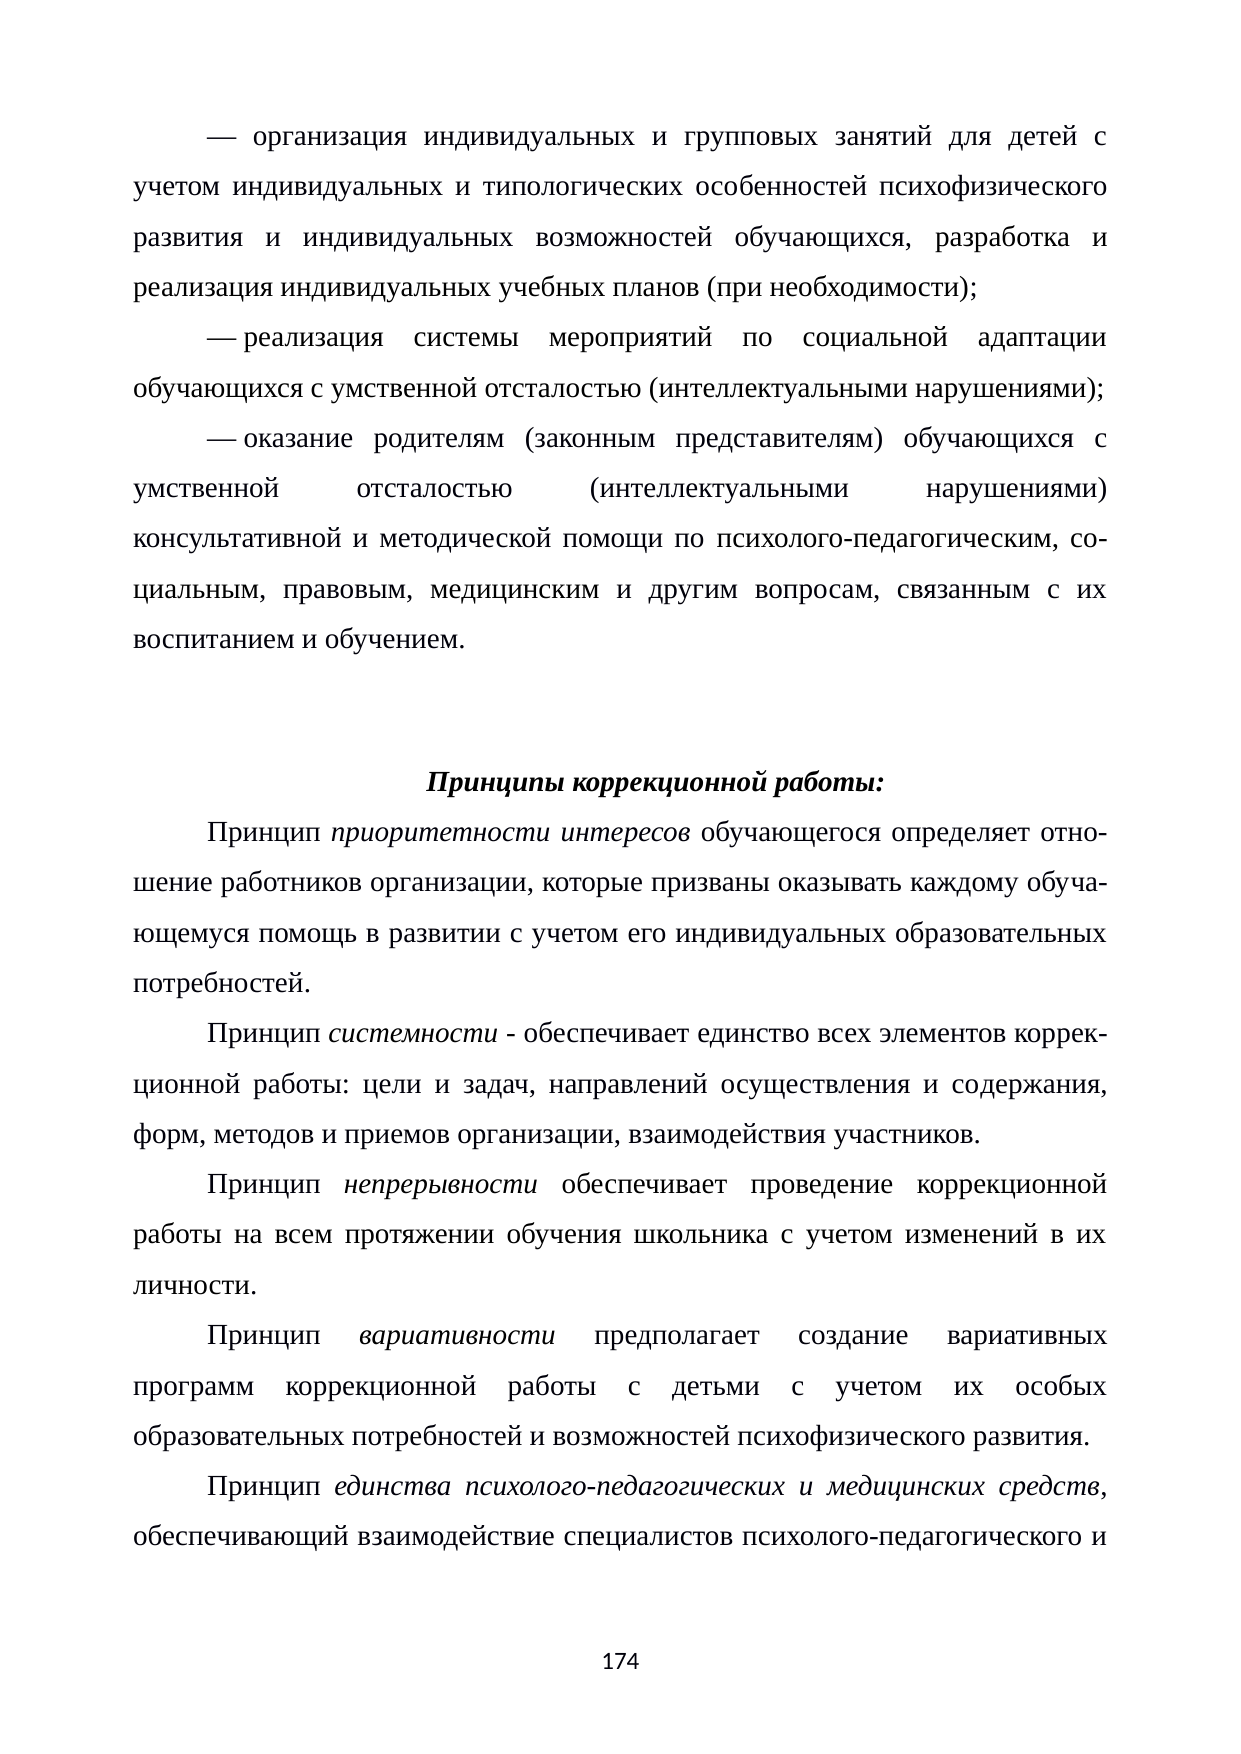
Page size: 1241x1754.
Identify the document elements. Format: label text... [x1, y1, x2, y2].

text Принцип вариативности предполагает создание вариативных программ коррекционной работы с детьми с учетом их особых образовательных потребностей и возможностей психофизического развития. [133, 1317, 1107, 1451]
text Принцип непрерывности обеспечивает проведение коррекционной работы на всем протяжении обучения школьника с учетом изменений в их личности. [133, 1166, 1107, 1301]
text ― реализация системы мероприятий по социальной адаптации обучающихся с умственной отсталостью (интеллектуальными нарушениями); [133, 319, 1107, 403]
text ― оказание родителям (законным представителям) обучающихся с умственной отсталостью (интеллектуальными нарушениями) консультативной и методической помощи по психолого-педагогическим, социальным, правовым, медицинским и другим вопросам, связанным с их воспитанием и обучением. [133, 420, 1107, 655]
text Принцип приоритетности интересов обучающегося определяет отношение работников организации, которые призваны оказывать каждому обучающемуся помощь в развитии с учетом его индивидуальных образовательных потребностей. [133, 814, 1107, 999]
text ― организация индивидуальных и групповых занятий для детей с учетом индивидуальных и типологических особенностей психофизического развития и индивидуальных возможностей обучающихся, разработка и реализация индивидуальных учебных планов (при необходимости); [133, 118, 1107, 303]
text Принцип системности - обеспечивает единство всех элементов коррекционной работы: цели и задач, направлений осуществления и содержания, форм, методов и приемов организации, взаимодействия участников. [133, 1015, 1107, 1149]
text Принципы коррекционной работы: [133, 764, 1107, 797]
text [133, 1468, 1107, 1552]
